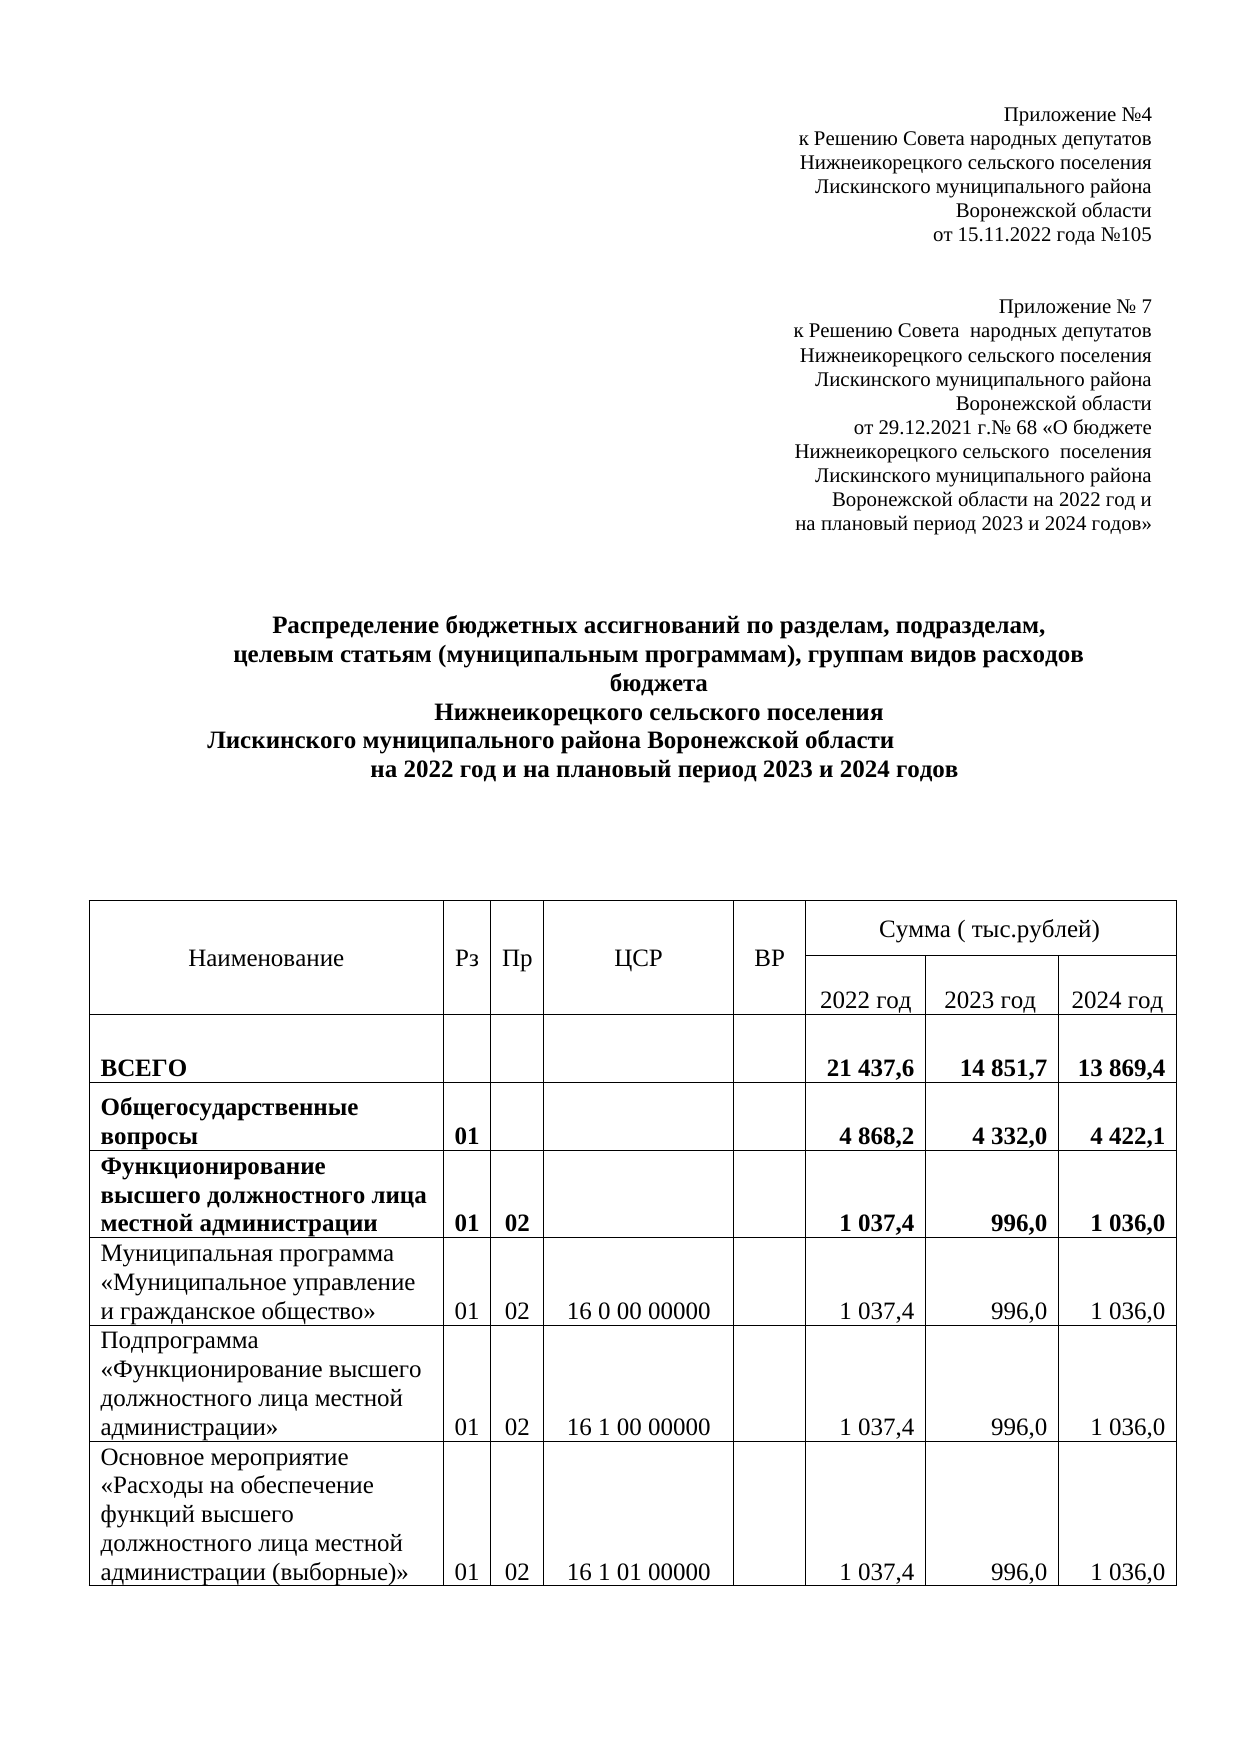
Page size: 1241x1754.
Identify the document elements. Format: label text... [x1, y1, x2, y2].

table_header Рз [444, 901, 490, 1014]
text Приложение №4 [133, 102, 1152, 126]
table_cell Подпрограмма «Функционирование высшего должностного лица местной администрации» [90, 1326, 443, 1441]
table_cell [734, 1442, 805, 1585]
table_cell [734, 1151, 805, 1237]
table_header ЦСР [544, 901, 733, 1014]
table_cell 02 [491, 1151, 543, 1237]
table_cell [444, 1015, 490, 1082]
text Нижнеикорецкого сельского поселения [133, 342, 1152, 367]
text Нижнеикорецкого сельского поселения [133, 439, 1152, 463]
table_cell 1 037,4 [806, 1151, 925, 1237]
table_cell 4 422,1 [1059, 1083, 1176, 1150]
table_cell 21 437,6 [806, 1015, 925, 1082]
table_cell 14 851,7 [926, 1015, 1058, 1082]
table_cell 02 [491, 1326, 543, 1441]
table_cell 2023 год [926, 956, 1058, 1014]
table_header ВР [734, 901, 805, 1014]
table_cell [544, 1151, 733, 1237]
text к Решению Совета народных депутатов [133, 126, 1152, 150]
table_header Наименование [90, 901, 443, 1014]
table_cell [734, 1326, 805, 1441]
table_cell 996,0 [926, 1326, 1058, 1441]
table_cell 02 [491, 1238, 543, 1324]
text Лискинского муниципального района [133, 367, 1152, 391]
text Воронежской области [133, 391, 1152, 415]
table_cell 01 [444, 1442, 490, 1585]
text Нижнеикорецкого сельского поселения [133, 150, 1152, 174]
table_cell 4 332,0 [926, 1083, 1058, 1150]
table_cell Основное мероприятие «Расходы на обеспечение функций высшего должностного лица местной администрации (выборные)» [90, 1442, 443, 1585]
table_cell 1 037,4 [806, 1442, 925, 1585]
table_cell 1 037,4 [806, 1326, 925, 1441]
text Приложение № 7 [133, 294, 1152, 318]
table_cell [734, 1083, 805, 1150]
table_cell 16 0 00 00000 [544, 1238, 733, 1324]
table_cell 1 036,0 [1059, 1442, 1176, 1585]
table_cell 16 1 00 00000 [544, 1326, 733, 1441]
text на плановый период 2023 и 2024 годов» [95, 511, 1152, 535]
table_cell [544, 1015, 733, 1082]
table_cell 996,0 [926, 1151, 1058, 1237]
table_cell 1 036,0 [1059, 1326, 1176, 1441]
table_header Пр [491, 901, 543, 1014]
table_cell [544, 1083, 733, 1150]
table_cell 996,0 [926, 1238, 1058, 1324]
table_cell 13 869,4 [1059, 1015, 1176, 1082]
table_cell 4 868,2 [806, 1083, 925, 1150]
table_cell Муниципальная программа «Муниципальное управление и гражданское общество» [90, 1238, 443, 1324]
table_cell 01 [444, 1083, 490, 1150]
text к Решению Совета народных депутатов [133, 318, 1152, 342]
table_cell 16 1 01 00000 [544, 1442, 733, 1585]
table_header Распределение бюджетных ассигнований по разделам, подразделам, целевым статьям (муниципальным программам), группам видов расходов бюджета [196, 582, 1133, 697]
table_cell ВСЕГО [90, 1015, 443, 1082]
table_cell [734, 1015, 805, 1082]
table_cell Нижнеикорецкого сельского поселения [196, 697, 1133, 725]
table_cell 02 [491, 1442, 543, 1585]
text Воронежской области [133, 198, 1152, 222]
table_cell 1 037,4 [806, 1238, 925, 1324]
table_cell [734, 1238, 805, 1324]
text от 15.11.2022 года №105 [133, 222, 1152, 246]
table_cell 2022 год [806, 956, 925, 1014]
table_cell [491, 1083, 543, 1150]
table_cell 2024 год [1059, 956, 1176, 1014]
table_cell 1 036,0 [1059, 1151, 1176, 1237]
text от 29.12.2021 г.№ 68 «О бюджете [133, 415, 1152, 439]
table_cell [491, 1015, 543, 1082]
text Лискинского муниципального района [133, 463, 1152, 487]
table_header Сумма ( тыс.рублей) [806, 901, 1176, 955]
table_cell Лискинского муниципального района Воронежской области на 2022 год и на плановый период 2023 и 2024 годов [196, 725, 1133, 869]
table_cell 01 [444, 1326, 490, 1441]
table_cell Функционирование высшего должностного лица местной администрации [90, 1151, 443, 1237]
text Лискинского муниципального района [133, 174, 1152, 198]
table_cell 01 [444, 1238, 490, 1324]
table_cell 1 036,0 [1059, 1238, 1176, 1324]
table_cell 01 [444, 1151, 490, 1237]
text Воронежской области на 2022 год и [133, 487, 1152, 511]
table_cell Общегосударственные вопросы [90, 1083, 443, 1150]
table_cell 996,0 [926, 1442, 1058, 1585]
